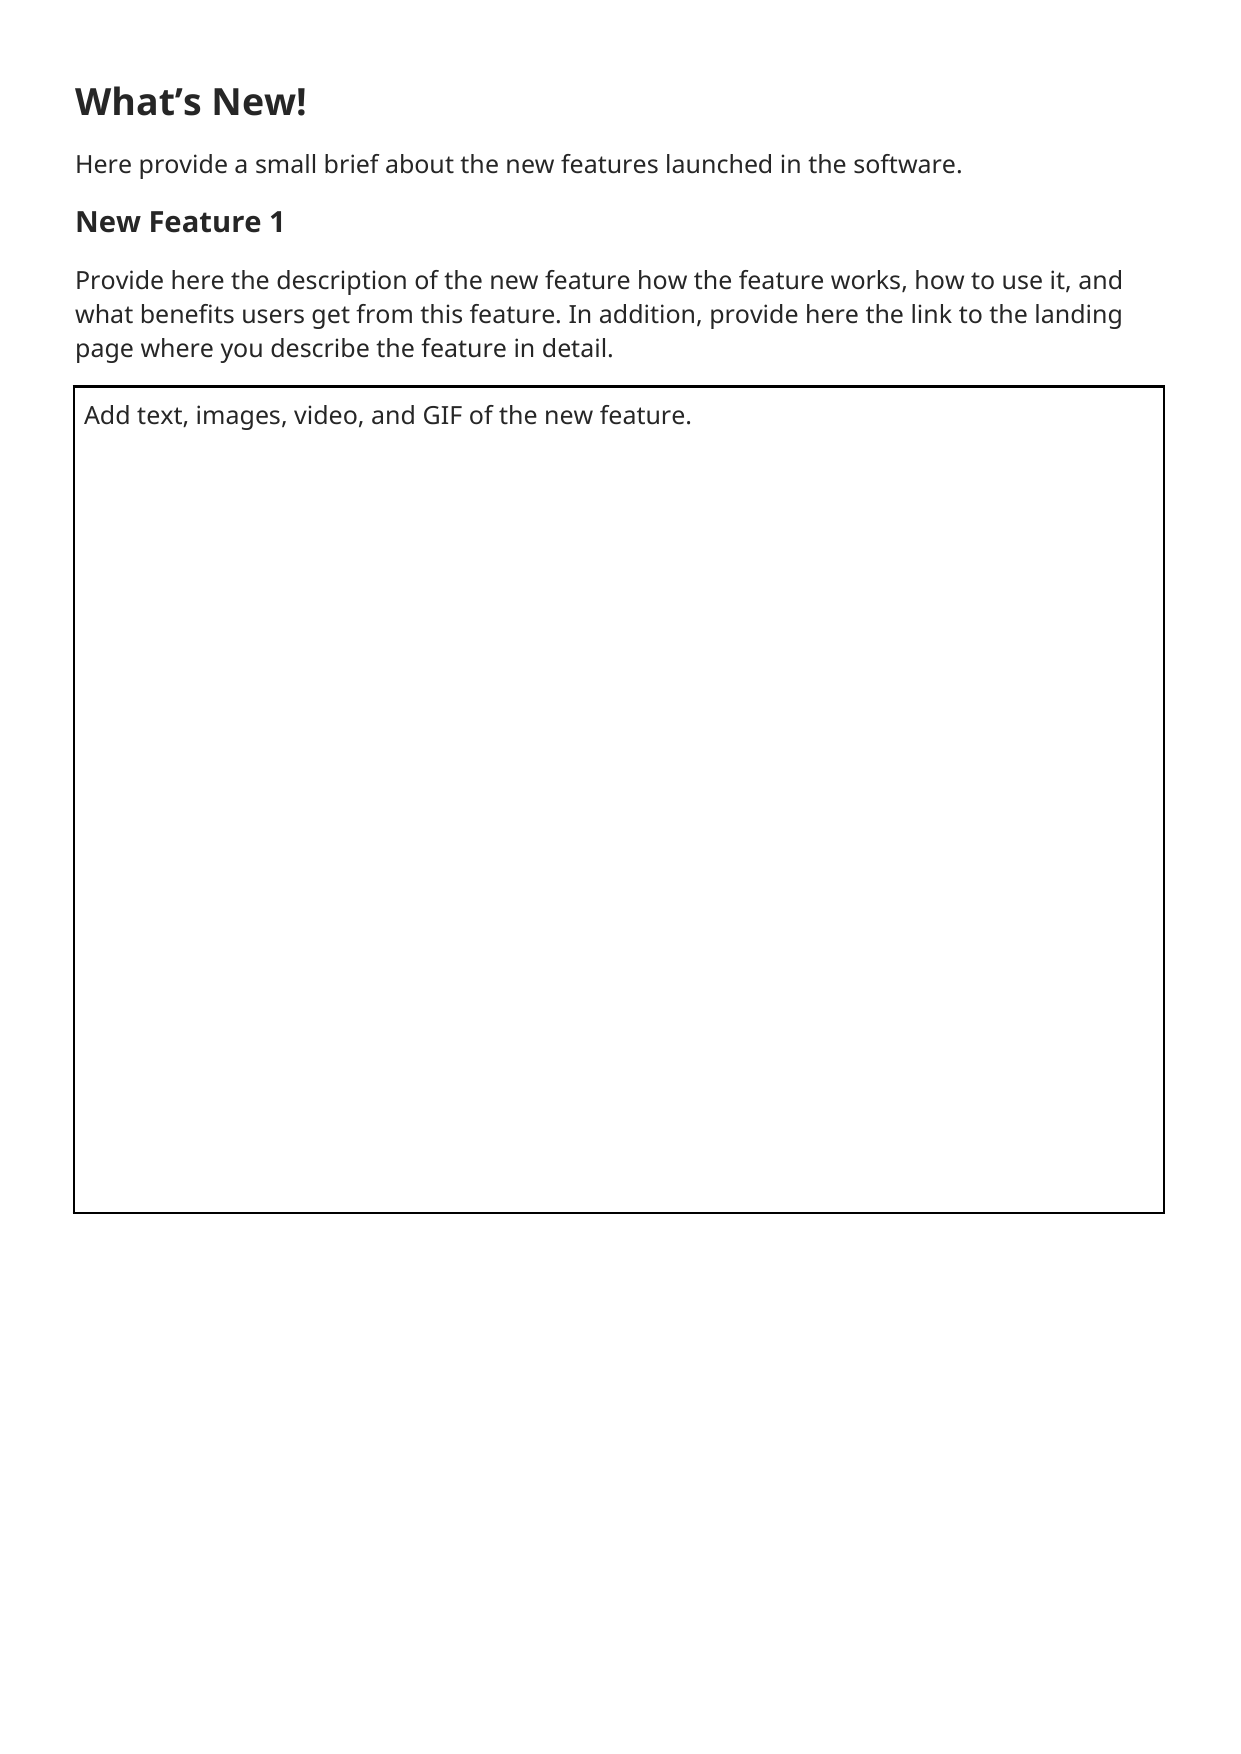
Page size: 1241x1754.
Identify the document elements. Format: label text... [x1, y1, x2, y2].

text New Feature 1 [75, 202, 1165, 241]
text Here provide a small brief about the new features launched in the software. [75, 147, 1165, 181]
text What’s New! [75, 75, 1165, 126]
table_header Add text, images, video, and GIF of the new feature. [75, 388, 1163, 1212]
text Provide here the description of the new feature how the feature works, how to use it, and what benefits users get from this feature. In addition, provide here the link to the landing page where you describe the feature in detail. [75, 262, 1165, 364]
